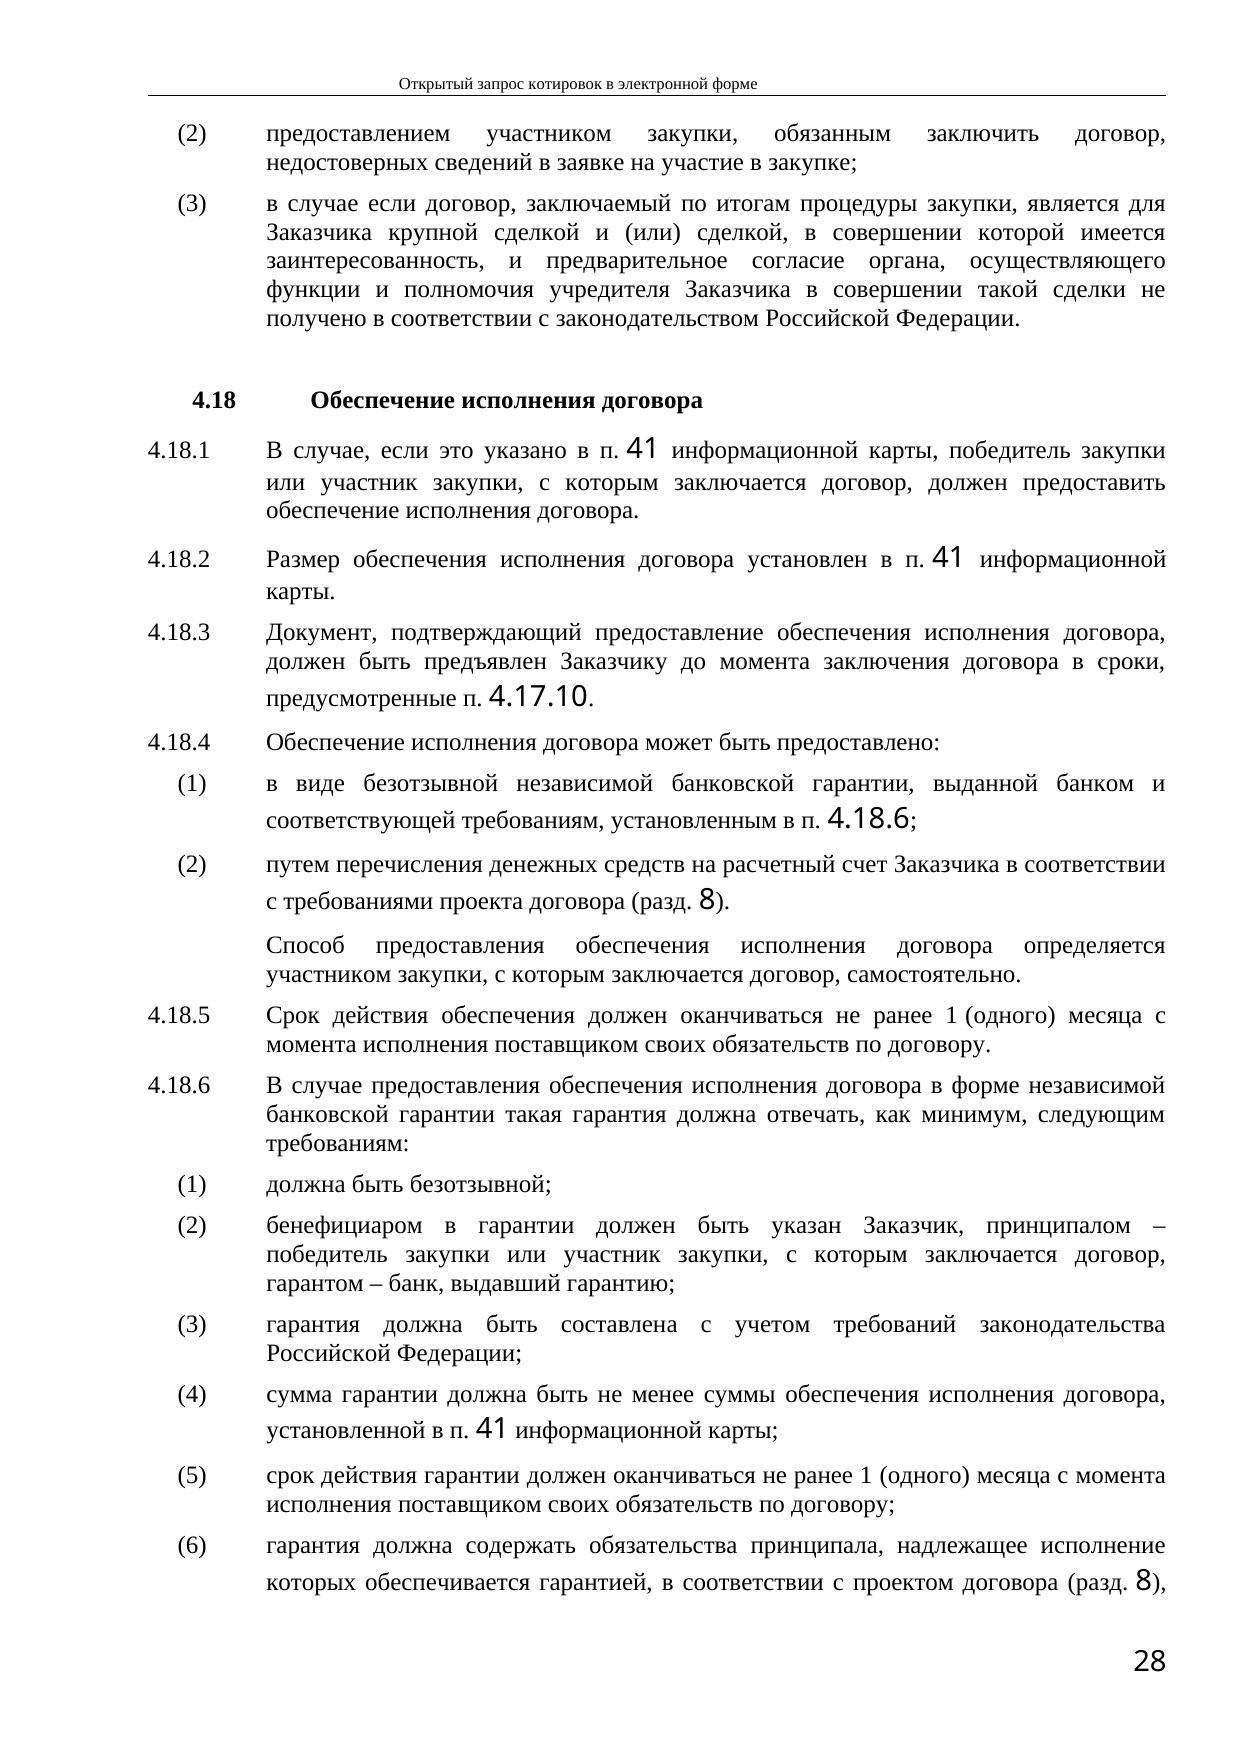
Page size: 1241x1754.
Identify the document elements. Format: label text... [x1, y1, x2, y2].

text В случае, если это указано в п. 35 информационной карты, победитель закупки или участник закупки, с которым заключается договор, должен предоставить обеспечение исполнения договора. [148, 427, 1166, 524]
text в случае если договор, заключаемый по итогам процедуры закупки, является для Заказчика крупной сделкой и (или) сделкой, в совершении которой имеется заинтересованность, и предварительное согласие органа, осуществляющего функции и полномочия учредителя Заказчика в совершении такой сделки не получено в соответствии с законодательством Российской Федерации. [177, 188, 1166, 332]
text гарантия должна быть составлена с учетом требований законодательства Российской Федерации; [177, 1309, 1166, 1367]
text бенефициаром в гарантии должен быть указан Заказчик, принципалом – победитель закупки или участник закупки, с которым заключается договор, гарантом – банк, выдавший гарантию; [177, 1210, 1166, 1297]
text Обеспечение исполнения договора [192, 386, 1166, 414]
text в виде безотзывной независимой банковской гарантии, выданной банком и соответствующей требованиям, установленным в п. 4.18.6; [177, 768, 1166, 837]
text путем перечисления денежных средств на расчетный счет Заказчика в соответствии с требованиями проекта договора (разд. 8). [177, 849, 1166, 918]
text Обеспечение исполнения договора может быть предоставлено: [148, 727, 1166, 756]
text должна быть безотзывной; [177, 1169, 1166, 1198]
text В случае предоставления обеспечения исполнения договора в форме независимой банковской гарантии такая гарантия должна отвечать, как минимум, следующим требованиям: [148, 1070, 1166, 1157]
text срок действия гарантии должен оканчиваться не ранее 1 (одного) месяца с момента исполнения поставщиком своих обязательств по договору; [177, 1460, 1166, 1517]
text Документ, подтверждающий предоставление обеспечения исполнения договора, должен быть предъявлен Заказчику до момента заключения договора в сроки, предусмотренные п. 4.17.10. [148, 617, 1166, 715]
text Срок действия обеспечения должен оканчиваться не ранее 1 (одного) месяца с момента исполнения поставщиком своих обязательств по договору. [148, 1000, 1166, 1058]
text предоставлением участником закупки, обязанным заключить договор, недостоверных сведений в заявке на участие в закупке; [177, 118, 1166, 176]
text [177, 1530, 1166, 1598]
text Размер обеспечения исполнения договора установлен в п. 35 информационной карты. [148, 537, 1166, 605]
text сумма гарантии должна быть не менее суммы обеспечения исполнения договора, установленной в п. 35 информационной карты; [177, 1379, 1166, 1447]
text Способ предоставления обеспечения исполнения договора определяется участником закупки, с которым заключается договор, самостоятельно. [148, 930, 1166, 988]
